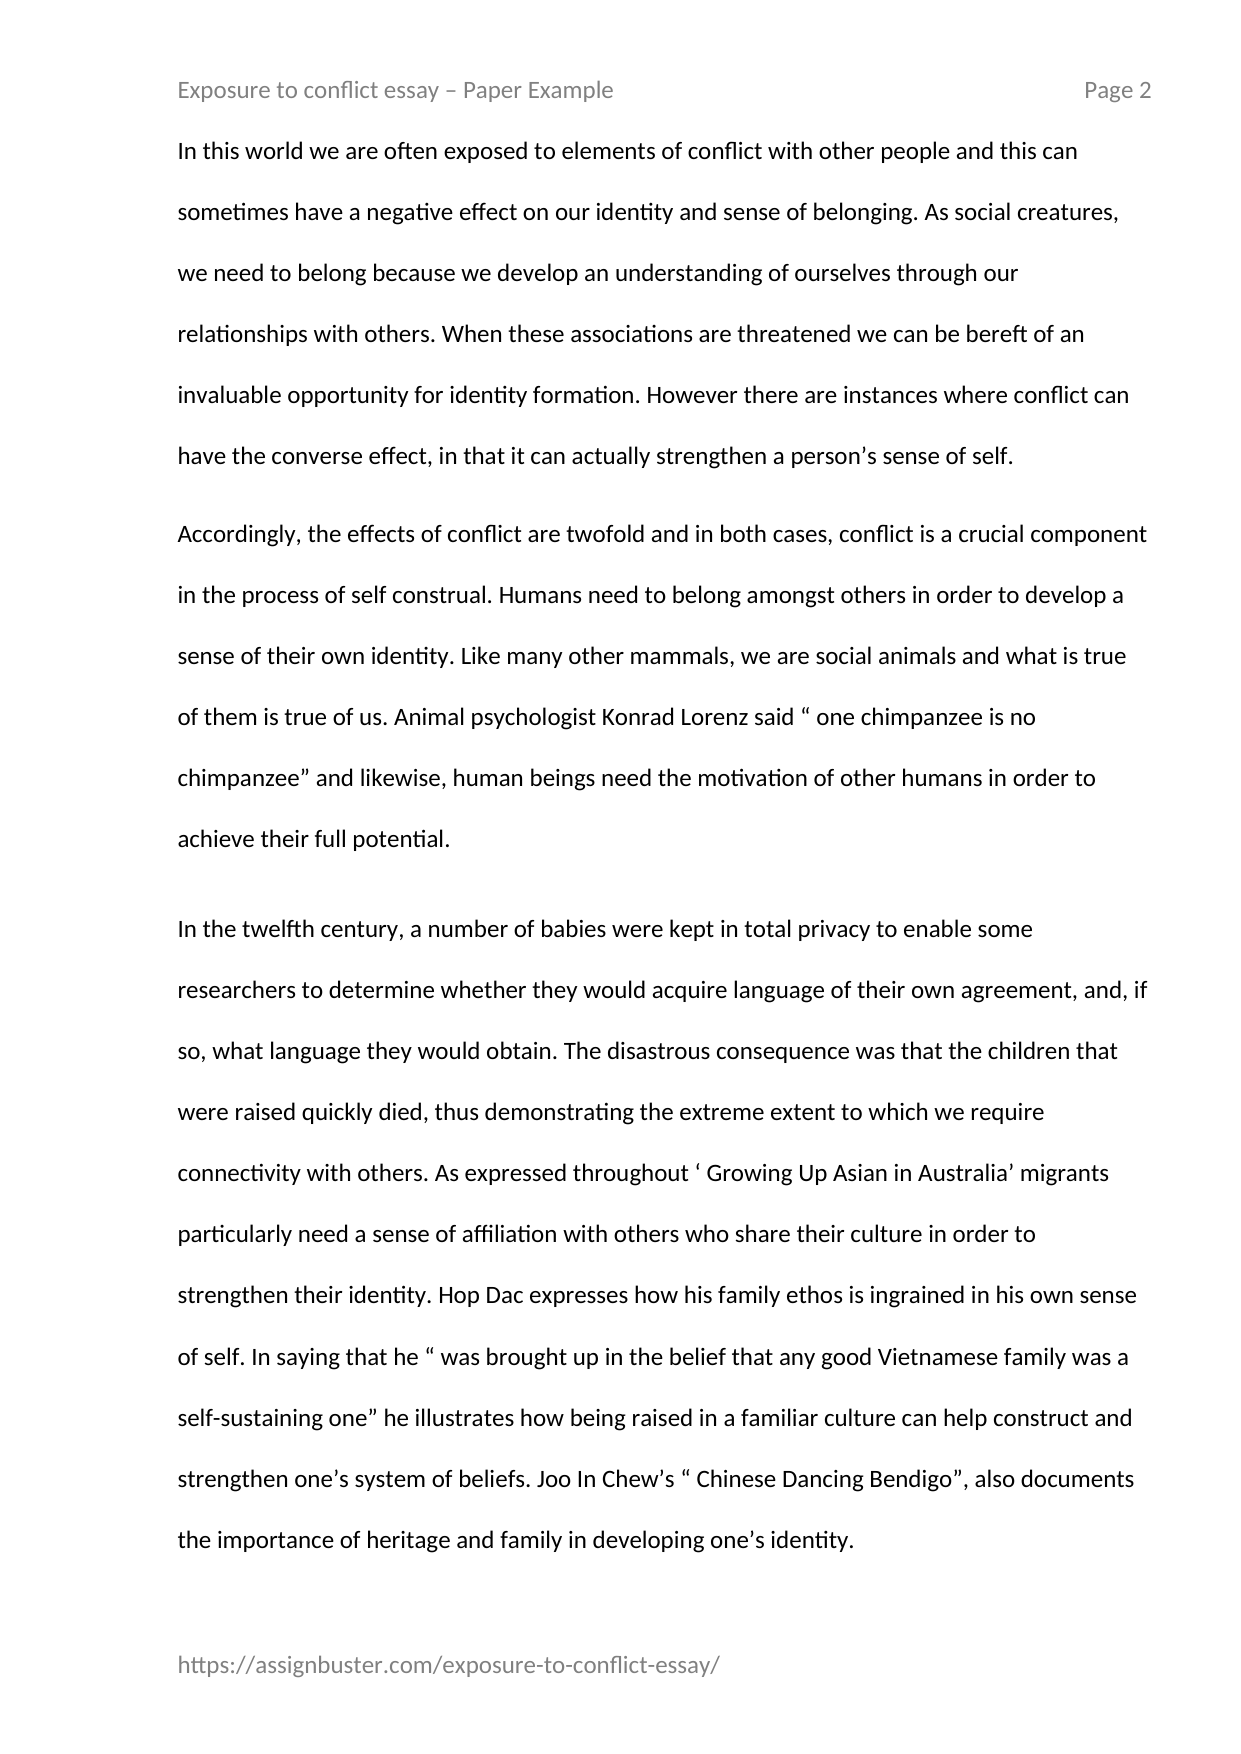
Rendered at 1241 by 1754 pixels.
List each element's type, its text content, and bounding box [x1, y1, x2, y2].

text In the twelfth century, a number of babies were kept in total privacy to enable some researchers to determine whether they would acquire language of their own agreement, and, if so, what language they would obtain. The disastrous consequence was that the children that were raised quickly died, thus demonstrating the extreme extent to which we require connectivity with others. As expressed throughout ‘ Growing Up Asian in Australia’ migrants particularly need a sense of affiliation with others who share their culture in order to strengthen their identity. Hop Dac expresses how his family ethos is ingrained in his own sense of self. In saying that he “ was brought up in the belief that any good Vietnamese family was a self-sustaining one” he illustrates how being raised in a familiar culture can help construct and strengthen one’s system of beliefs. Joo In Chew’s “ Chinese Dancing Bendigo”, also documents the importance of heritage and family in developing one’s identity. [177, 913, 1152, 1554]
text In this world we are often exposed to elements of conflict with other people and this can sometimes have a negative effect on our identity and sense of belonging. As social creatures, we need to belong because we develop an understanding of ourselves through our relationships with others. When these associations are threatened we can be bereft of an invaluable opportunity for identity formation. However there are instances where conflict can have the converse effect, in that it can actually strengthen a person’s sense of self. [177, 135, 1152, 471]
text Accordingly, the effects of conflict are twofold and in both cases, conflict is a crucial component in the process of self construal. Humans need to belong amongst others in order to develop a sense of their own identity. Like many other mammals, we are social animals and what is true of them is true of us. Animal psychologist Konrad Lorenz said “ one chimpanzee is no chimpanzee” and likewise, human beings need the motivation of other humans in order to achieve their full potential. [177, 518, 1152, 853]
